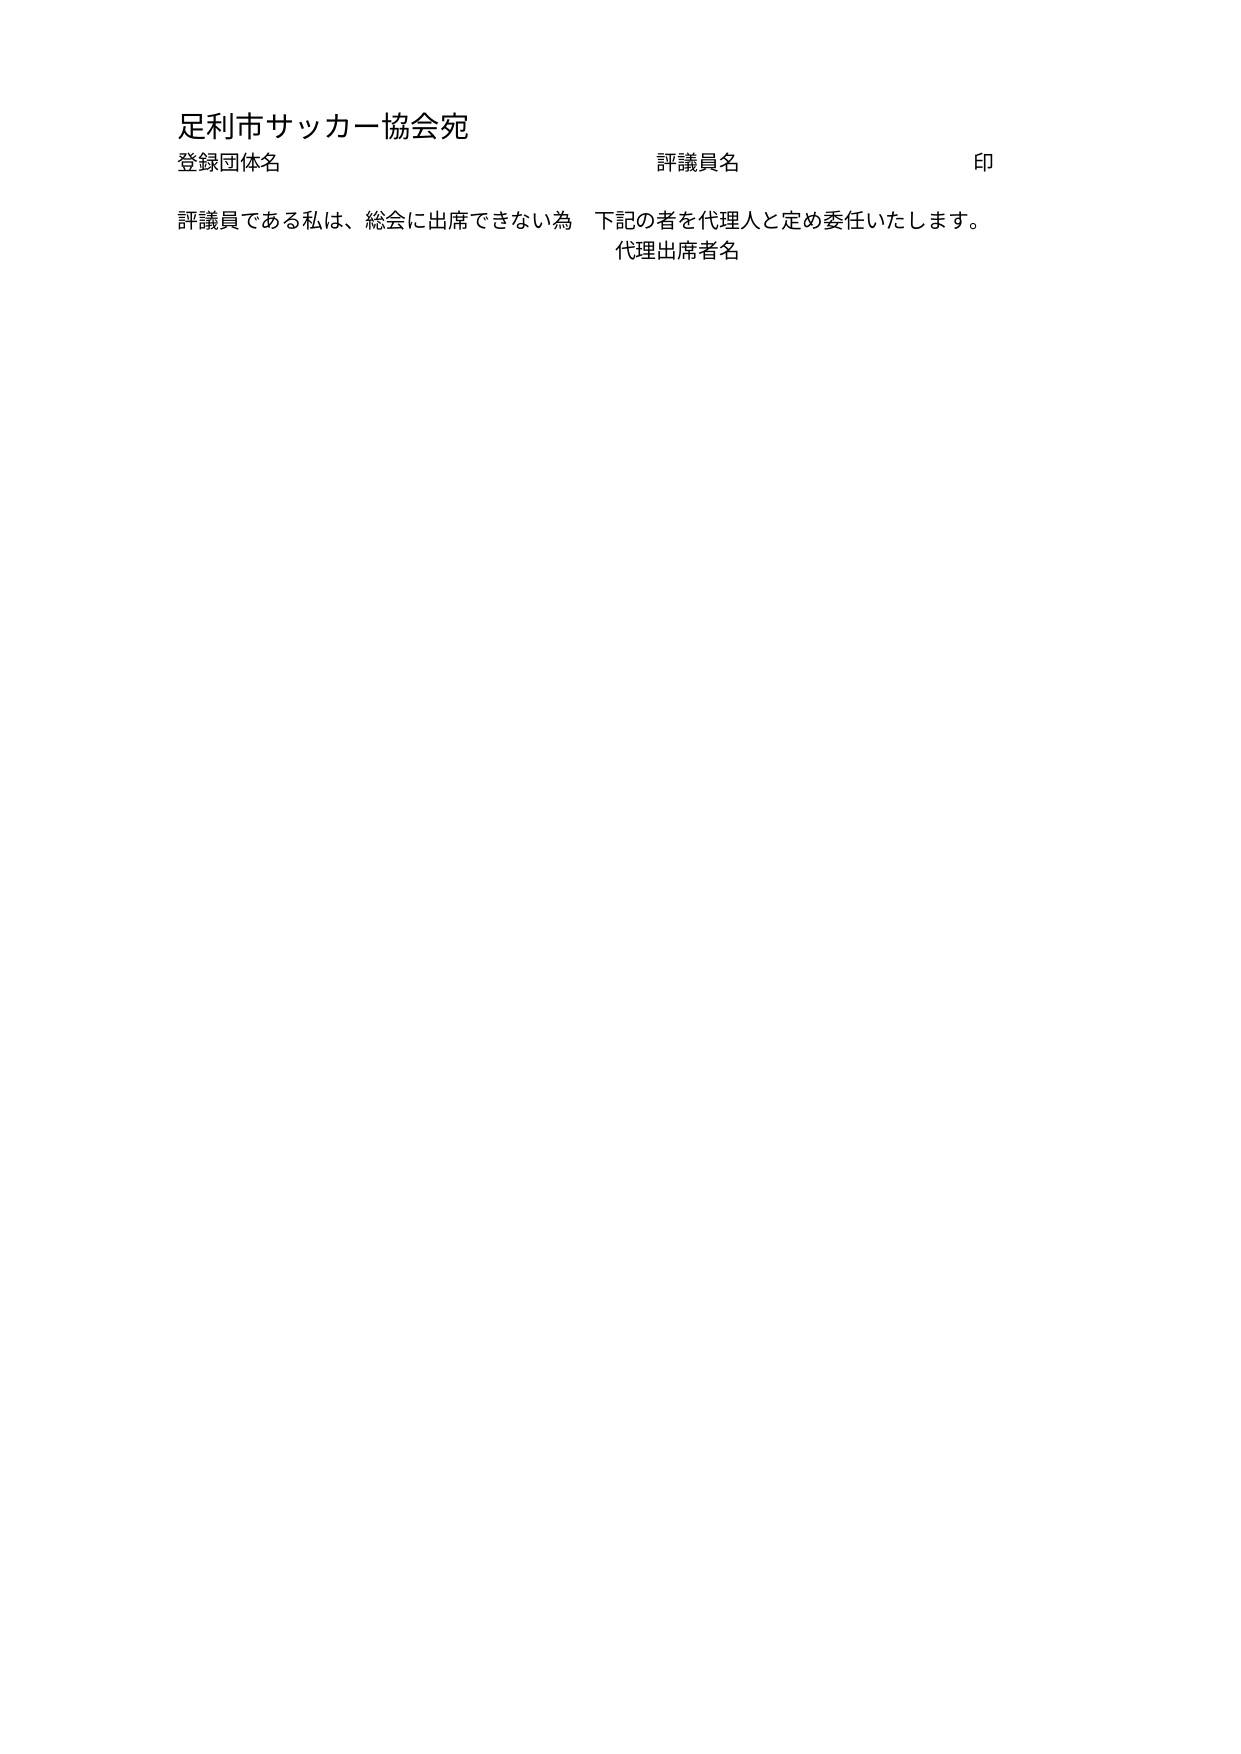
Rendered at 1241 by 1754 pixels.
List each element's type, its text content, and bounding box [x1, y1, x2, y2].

text 足利市サッカー協会宛 [177, 103, 1063, 146]
text 評議員である私は、総会に出席できない為 下記の者を代理人と定め委任いたします。 [177, 204, 1063, 234]
text 登録団体名 評議員名 印 [177, 146, 1063, 176]
text 代理出席者名 [177, 234, 1063, 265]
